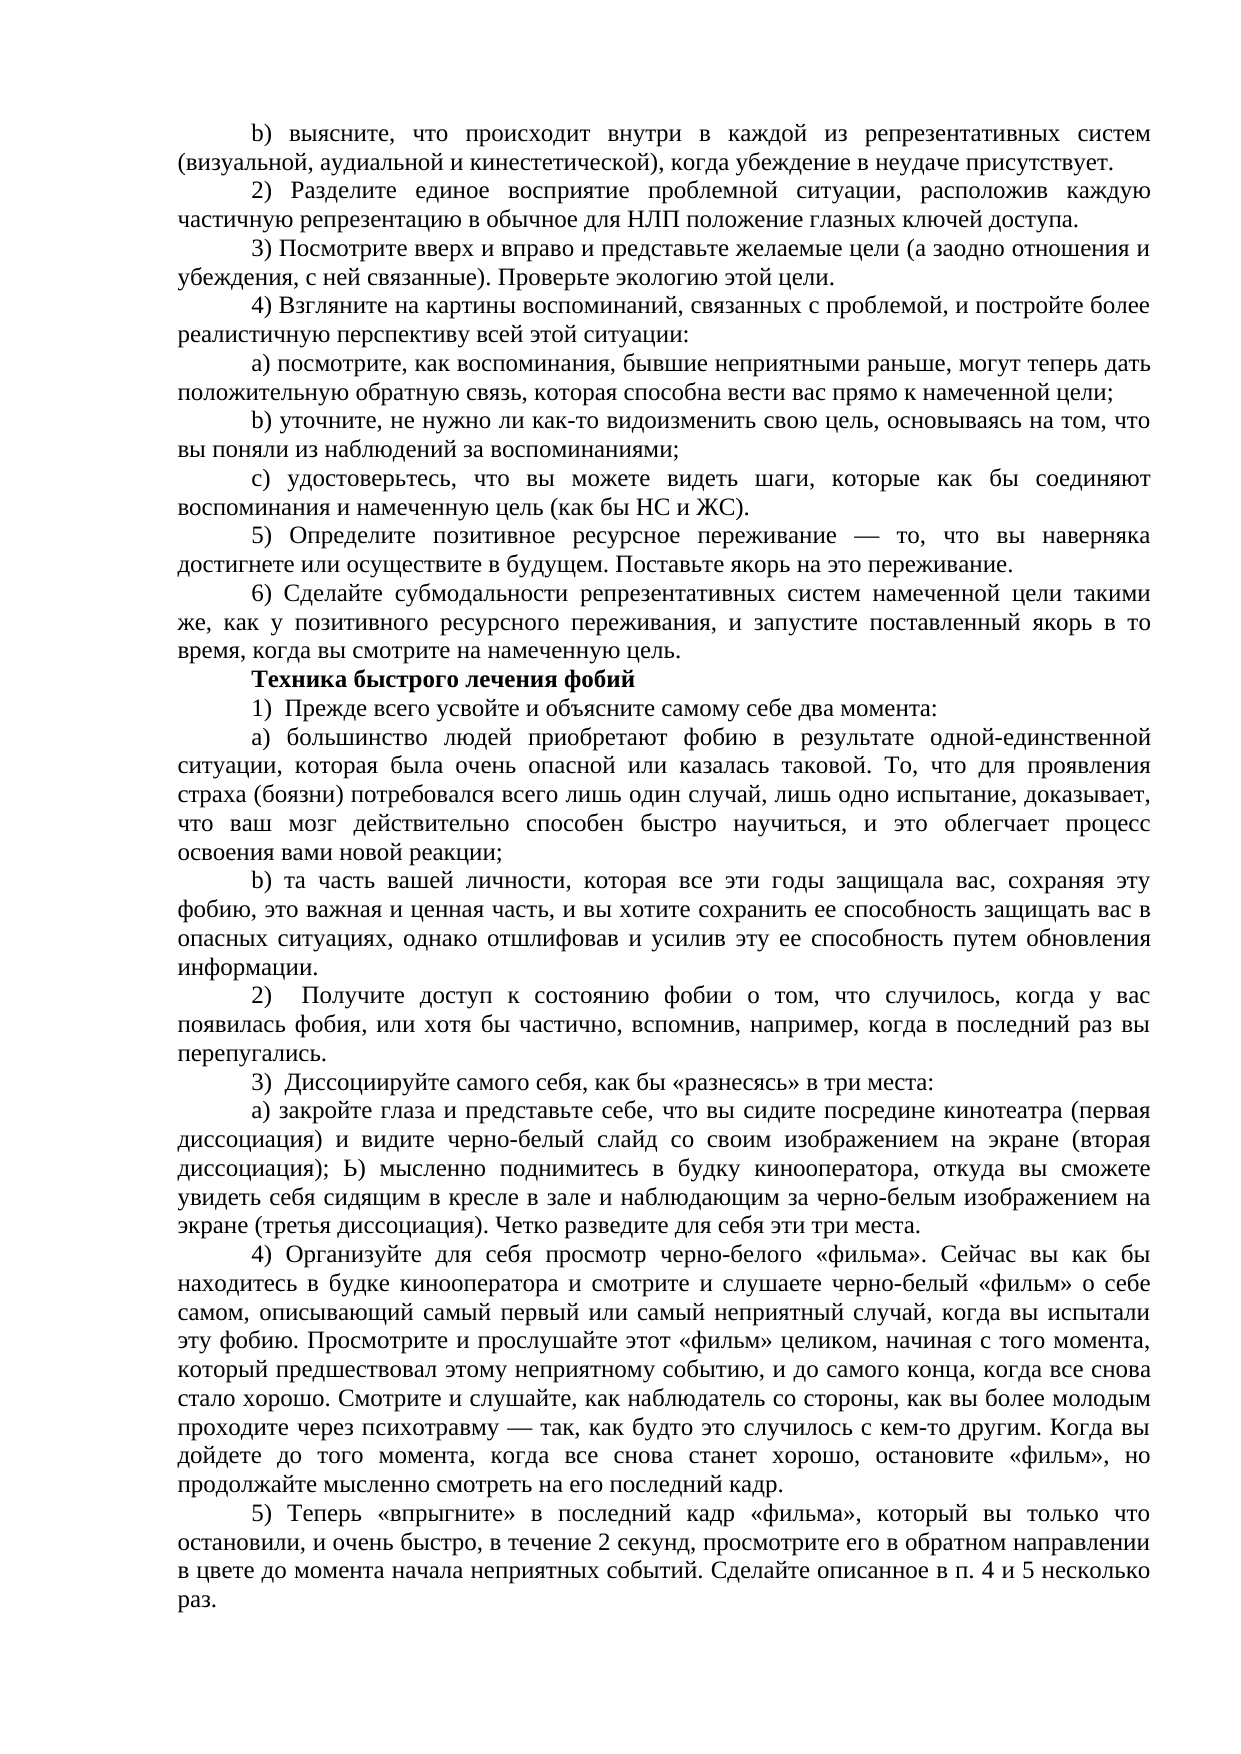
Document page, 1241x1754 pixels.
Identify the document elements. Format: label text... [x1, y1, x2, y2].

text 1) Прежде всего усвойте и объясните самому себе два момента: [177, 693, 1152, 722]
text а) закройте глаза и представьте себе, что вы сидите посредине кинотеатра (первая диссоциация) и видите черно-белый слайд со своим изображением на экране (вторая диссоциация); Ь) мысленно поднимитесь в будку кинооператора, откуда вы сможете увидеть себя сидящим в кресле в зале и наблюдающим за черно-белым изображением на экране (третья диссоциация). Четко разведите для себя эти три места. [177, 1096, 1152, 1239]
text a) большинство людей приобретают фобию в результате одной-единственной ситуации, которая была очень опасной или казалась таковой. То, что для проявления страха (боязни) потребовался всего лишь один случай, лишь одно испытание, доказывает, что ваш мозг действительно способен быстро научиться, и это облегчает процесс освоения вами новой реакции; [177, 722, 1152, 866]
text 4) Взгляните на картины воспоминаний, связанных с проблемой, и постройте более реалистичную перспективу всей этой ситуации: [177, 291, 1152, 348]
text 2) Разделите единое восприятие проблемной ситуации, расположив каждую частичную репрезентацию в обычное для НЛП положение глазных ключей доступа. [177, 176, 1152, 233]
text b) та часть вашей личности, которая все эти годы защищала вас, сохраняя эту фобию, это важная и ценная часть, и вы хотите сохранить ее способность защищать вас в опасных ситуациях, однако отшлифовав и усилив эту ее способность путем обновления информации. [177, 866, 1152, 981]
text Техника быстрого лечения фобий [177, 664, 1152, 693]
text 3) Диссоциируйте самого себя, как бы «разнесясь» в три места: [177, 1067, 1152, 1096]
text c) удостоверьтесь, что вы можете видеть шаги, которые как бы соединяют воспоминания и намеченную цель (как бы НС и ЖС). [177, 463, 1152, 521]
text 3) Посмотрите вверх и вправо и представьте желаемые цели (а заодно отношения и убеждения, с ней связанные). Проверьте экологию этой цели. [177, 233, 1152, 291]
text а) посмотрите, как воспоминания, бывшие неприятными раньше, могут теперь дать положительную обратную связь, которая способна вести вас прямо к намеченной цели; [177, 348, 1152, 406]
text 5) Теперь «впрыгните» в последний кадр «фильма», который вы только что остановили, и очень быстро, в течение 2 секунд, просмотрите его в обратном направлении в цвете до момента начала неприятных событий. Сделайте описанное в п. 4 и 5 несколько раз. [177, 1498, 1152, 1613]
text 6) Сделайте субмодальности репрезентативных систем намеченной цели такими же, как у позитивного ресурсного переживания, и запустите поставленный якорь в то время, когда вы смотрите на намеченную цель. [177, 578, 1152, 664]
text 5) Определите позитивное ресурсное переживание — то, что вы наверняка достигнете или осуществите в будущем. Поставьте якорь на это переживание. [177, 521, 1152, 578]
text b) уточните, не нужно ли как-то видоизменить свою цель, основываясь на том, что вы поняли из наблюдений за воспоминаниями; [177, 406, 1152, 463]
text b) выясните, что происходит внутри в каждой из репрезентативных систем (визуальной, аудиальной и кинестетической), когда убеждение в неудаче присутствует. [177, 118, 1152, 176]
text 4) Организуйте для себя просмотр черно-белого «фильма». Сейчас вы как бы находитесь в будке кинооператора и смотрите и слушаете черно-белый «фильм» о себе самом, описывающий самый первый или самый неприятный случай, когда вы испытали эту фобию. Просмотрите и прослушайте этот «фильм» целиком, начиная с того момента, который предшествовал этому неприятному событию, и до самого конца, когда все снова стало хорошо. Смотрите и слушайте, как наблюдатель со стороны, как вы более молодым проходите через психотравму — так, как будто это случилось с кем-то другим. Когда вы дойдете до того момента, когда все снова станет хорошо, остановите «фильм», но продолжайте мысленно смотреть на его последний кадр. [177, 1239, 1152, 1498]
text 2) Получите доступ к состоянию фобии о том, что случилось, когда у вас появилась фобия, или хотя бы частично, вспомнив, например, когда в последний раз вы перепугались. [177, 981, 1152, 1067]
